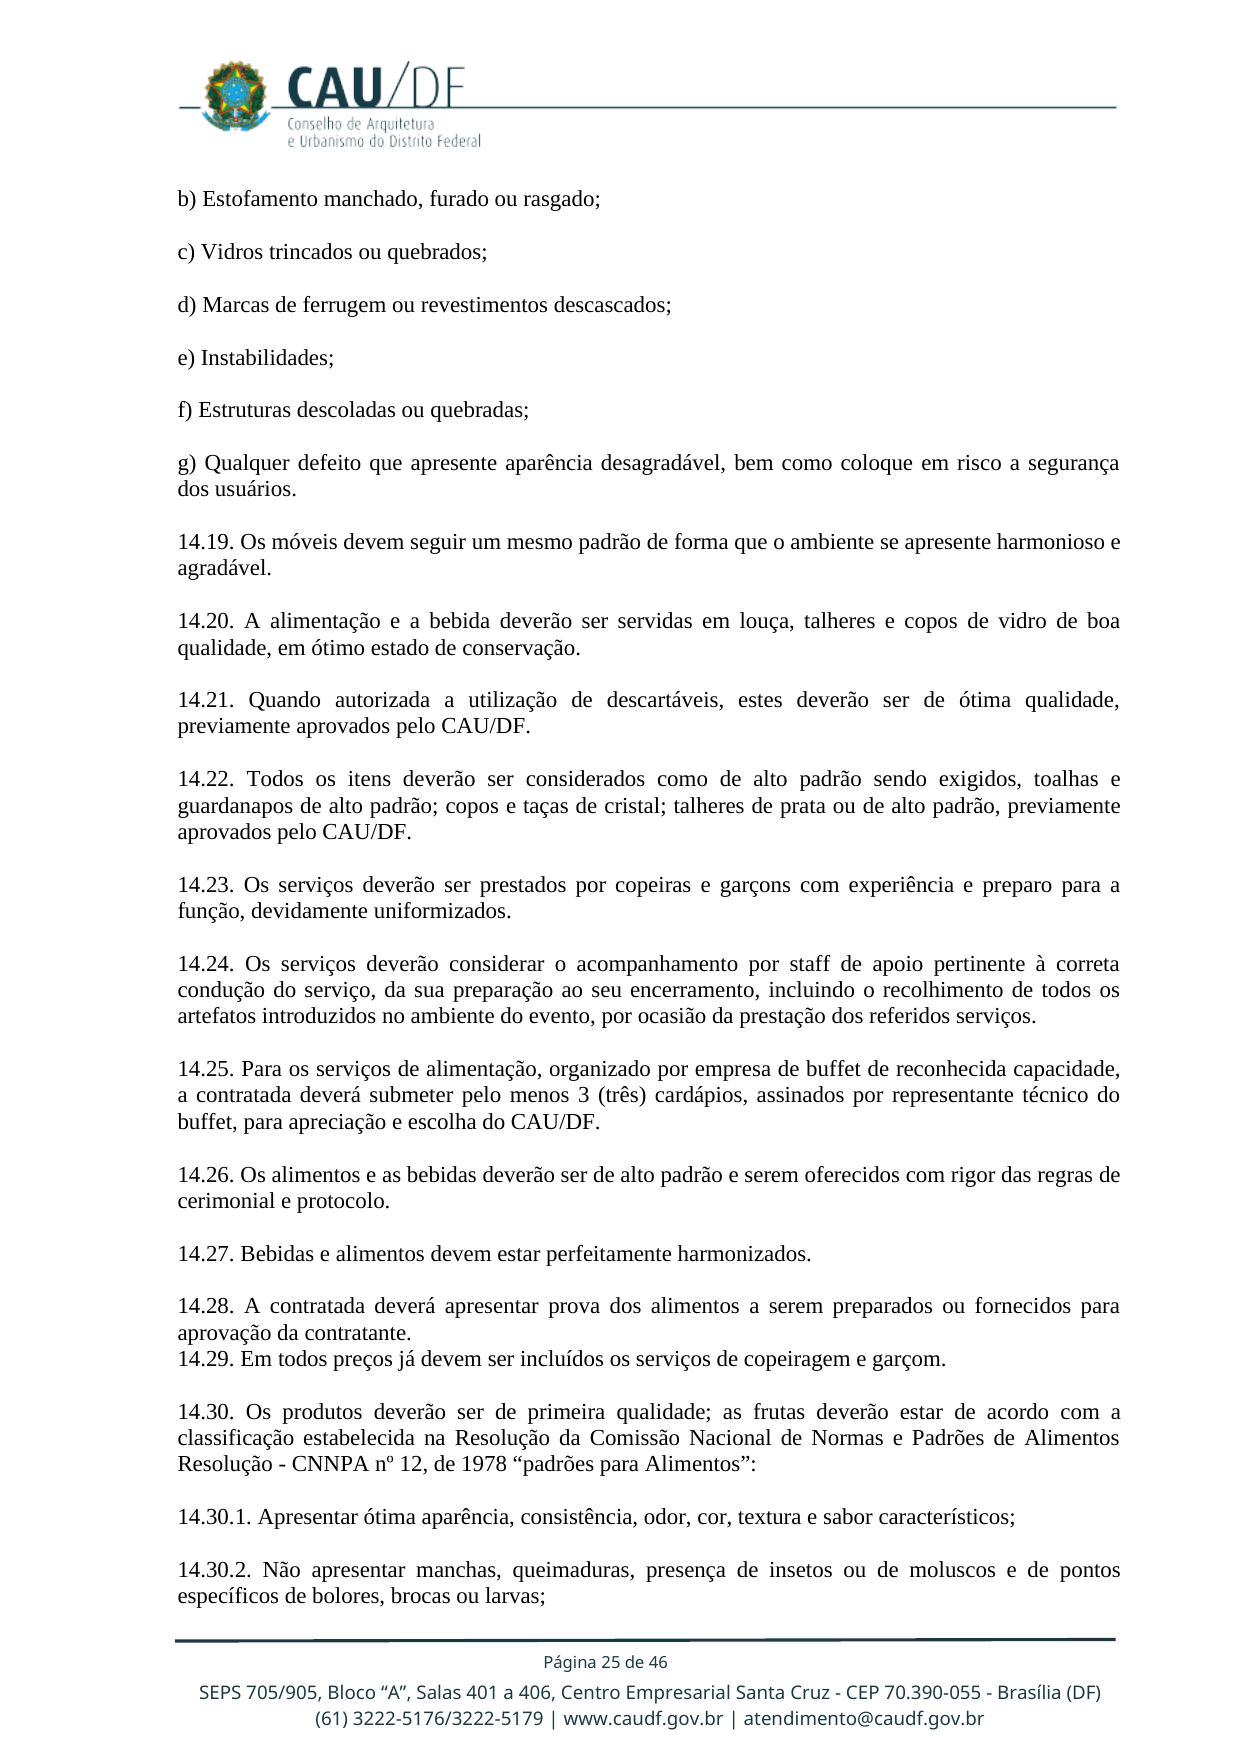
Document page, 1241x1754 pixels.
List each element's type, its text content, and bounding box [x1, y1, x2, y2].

text 14.24. Os serviços deverão considerar o acompanhamento por staff de apoio pertinente à correta condução do serviço, da sua preparação ao seu encerramento, incluindo o recolhimento de todos os artefatos introduzidos no ambiente do evento, por ocasião da prestação dos referidos serviços. [177, 950, 1122, 1029]
text 14.19. Os móveis devem seguir um mesmo padrão de forma que o ambiente se apresente harmonioso e agradável. [177, 528, 1122, 581]
text 14.23. Os serviços deverão ser prestados por copeiras e garçons com experiência e preparo para a função, devidamente uniformizados. [177, 871, 1122, 923]
text 14.26. Os alimentos e as bebidas deverão ser de alto padrão e serem oferecidos com rigor das regras de cerimonial e protocolo. [177, 1161, 1122, 1213]
text d) Marcas de ferrugem ou revestimentos descascados; [177, 291, 1122, 317]
text 14.28. A contratada deverá apresentar prova dos alimentos a serem preparados ou fornecidos para aprovação da contratante. [177, 1292, 1122, 1345]
text b) Estofamento manchado, furado ou rasgado; [177, 186, 1122, 212]
text 14.20. A alimentação e a bebida deverão ser servidas em louça, talheres e copos de vidro de boa qualidade, em ótimo estado de conservação. [177, 607, 1122, 660]
text 14.30. Os produtos deverão ser de primeira qualidade; as frutas deverão estar de acordo com a classificação estabelecida na Resolução da Comissão Nacional de Normas e Padrões de Alimentos Resolução - CNNPA nº 12, de 1978 “padrões para Alimentos”: [177, 1398, 1122, 1477]
text 14.25. Para os serviços de alimentação, organizado por empresa de buffet de reconhecida capacidade, a contratada deverá submeter pelo menos 3 (três) cardápios, assinados por representante técnico do buffet, para apreciação e escolha do CAU/DF. [177, 1055, 1122, 1134]
text f) Estruturas descoladas ou quebradas; [177, 396, 1122, 423]
text 14.29. Em todos preços já devem ser incluídos os serviços de copeiragem e garçom. [177, 1345, 1122, 1371]
text 14.22. Todos os itens deverão ser considerados como de alto padrão sendo exigidos, toalhas e guardanapos de alto padrão; copos e taças de cristal; talheres de prata ou de alto padrão, previamente aprovados pelo CAU/DF. [177, 765, 1122, 844]
text 14.30.1. Apresentar ótima aparência, consistência, odor, cor, textura e sabor característicos; [177, 1503, 1122, 1529]
text g) Qualquer defeito que apresente aparência desagradável, bem como coloque em risco a segurança dos usuários. [177, 449, 1122, 502]
text 14.30.2. Não apresentar manchas, queimaduras, presença de insetos ou de moluscos e de pontos específicos de bolores, brocas ou larvas; [177, 1556, 1122, 1609]
text 14.21. Quando autorizada a utilização de descartáveis, estes deverão ser de ótima qualidade, previamente aprovados pelo CAU/DF. [177, 686, 1122, 739]
text e) Instabilidades; [177, 344, 1122, 370]
text 14.27. Bebidas e alimentos devem estar perfeitamente harmonizados. [177, 1240, 1122, 1266]
text c) Vidros trincados ou quebrados; [177, 238, 1122, 264]
